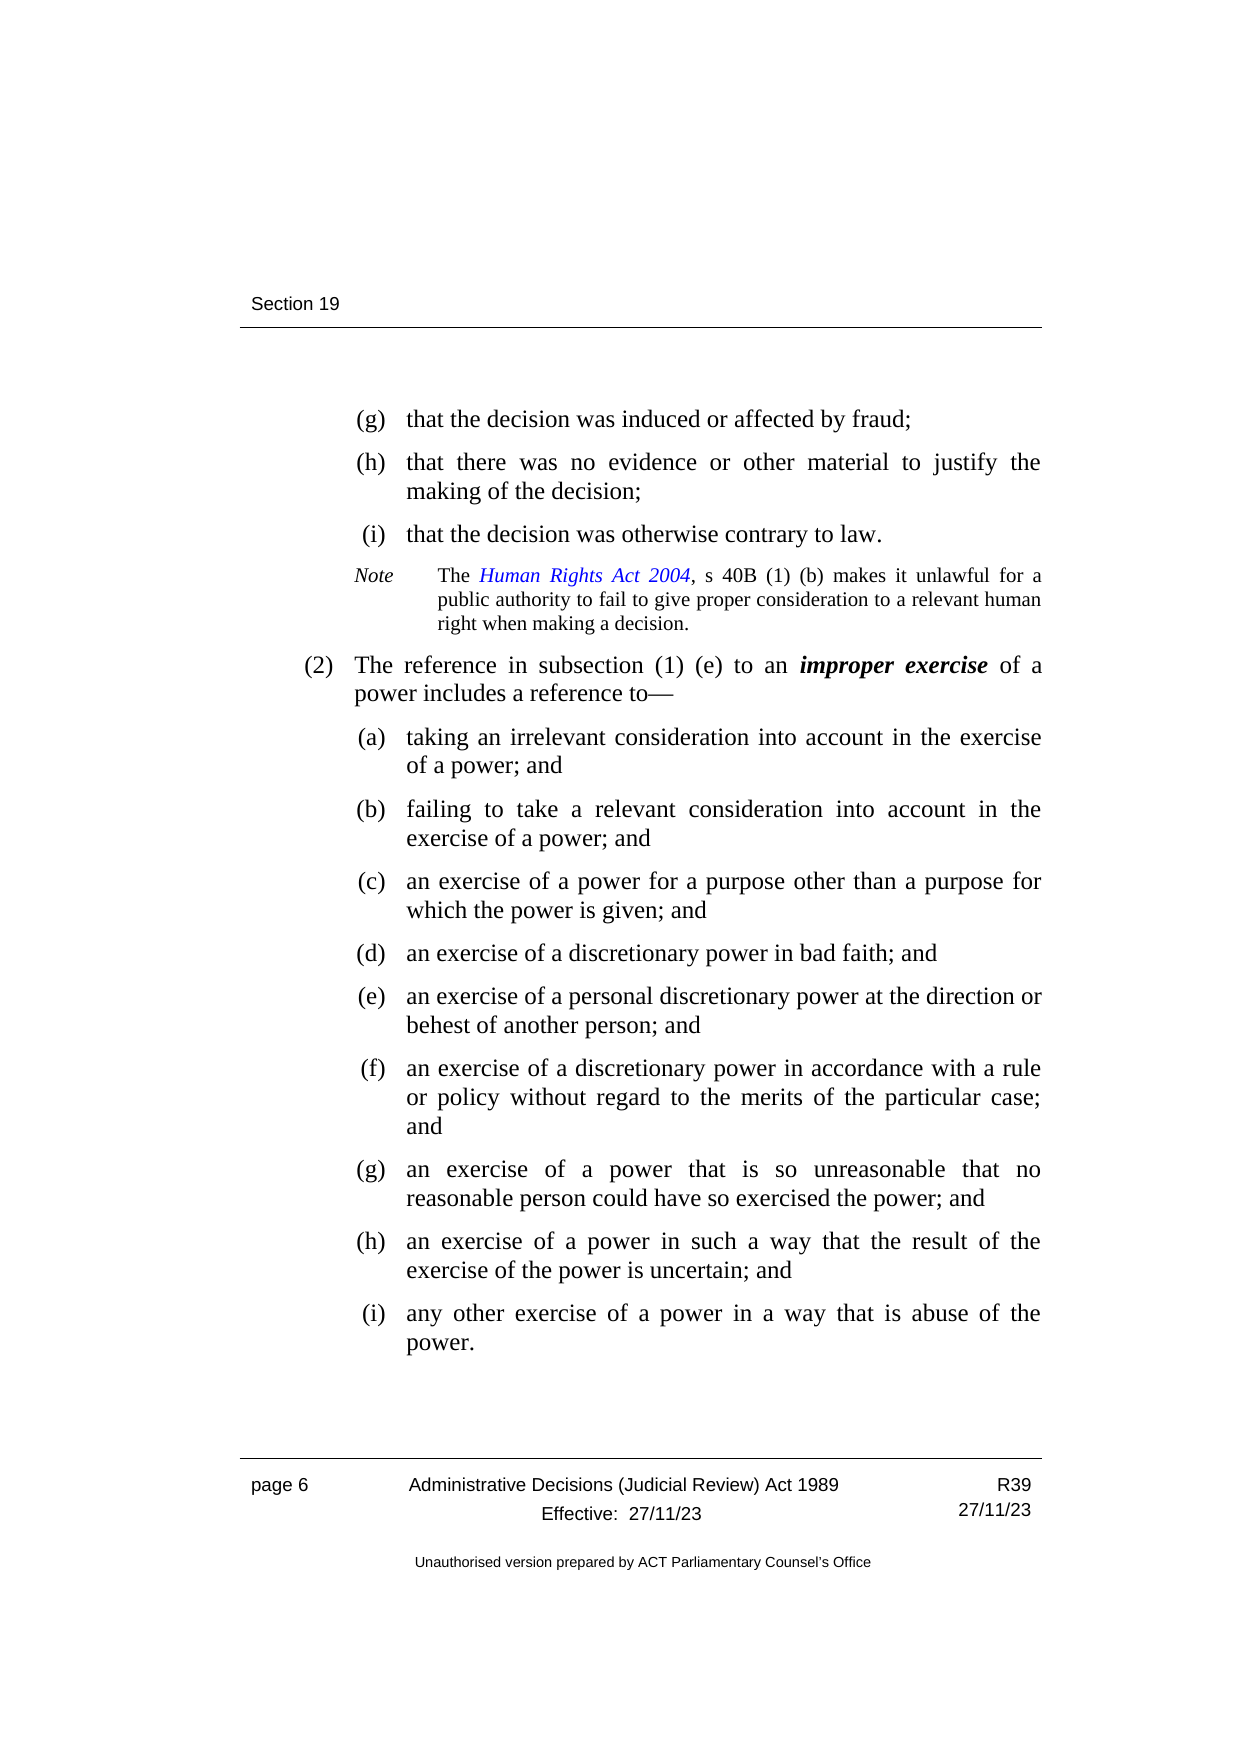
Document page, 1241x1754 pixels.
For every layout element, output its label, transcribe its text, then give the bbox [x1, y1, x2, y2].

text (g) that the decision was induced or affected by fraud; [239, 404, 1042, 433]
text (2) The reference in subsection (1) (e) to an improper exercise of a power includes a reference to— [239, 650, 1042, 707]
text (i) that the decision was otherwise contrary to law. [239, 519, 1042, 548]
text (g) an exercise of a power that is so unreasonable that no reasonable person could have so exercised the power; and [239, 1154, 1042, 1212]
text (h) that there was no evidence or other material to justify the making of the decision; [239, 447, 1042, 505]
text (a) taking an irrelevant consideration into account in the exercise of a power; and [239, 722, 1042, 779]
text (c) an exercise of a power for a purpose other than a purpose for which the power is given; and [239, 866, 1042, 923]
text (b) failing to take a relevant consideration into account in the exercise of a power; and [239, 794, 1042, 851]
text Note The Human Rights Act 2004, s 40B (1) (b) makes it unlawful for a public authority to fail to give proper consideration to a relevant human right when making a decision. [354, 563, 1042, 635]
text (i) any other exercise of a power in a way that is abuse of the power. [239, 1298, 1042, 1356]
text (e) an exercise of a personal discretionary power at the direction or behest of another person; and [239, 981, 1042, 1039]
text (h) an exercise of a power in such a way that the result of the exercise of the power is uncertain; and [239, 1226, 1042, 1284]
text (d) an exercise of a discretionary power in bad faith; and [239, 938, 1042, 967]
text (f) an exercise of a discretionary power in accordance with a rule or policy without regard to the merits of the particular case; and [239, 1053, 1042, 1140]
